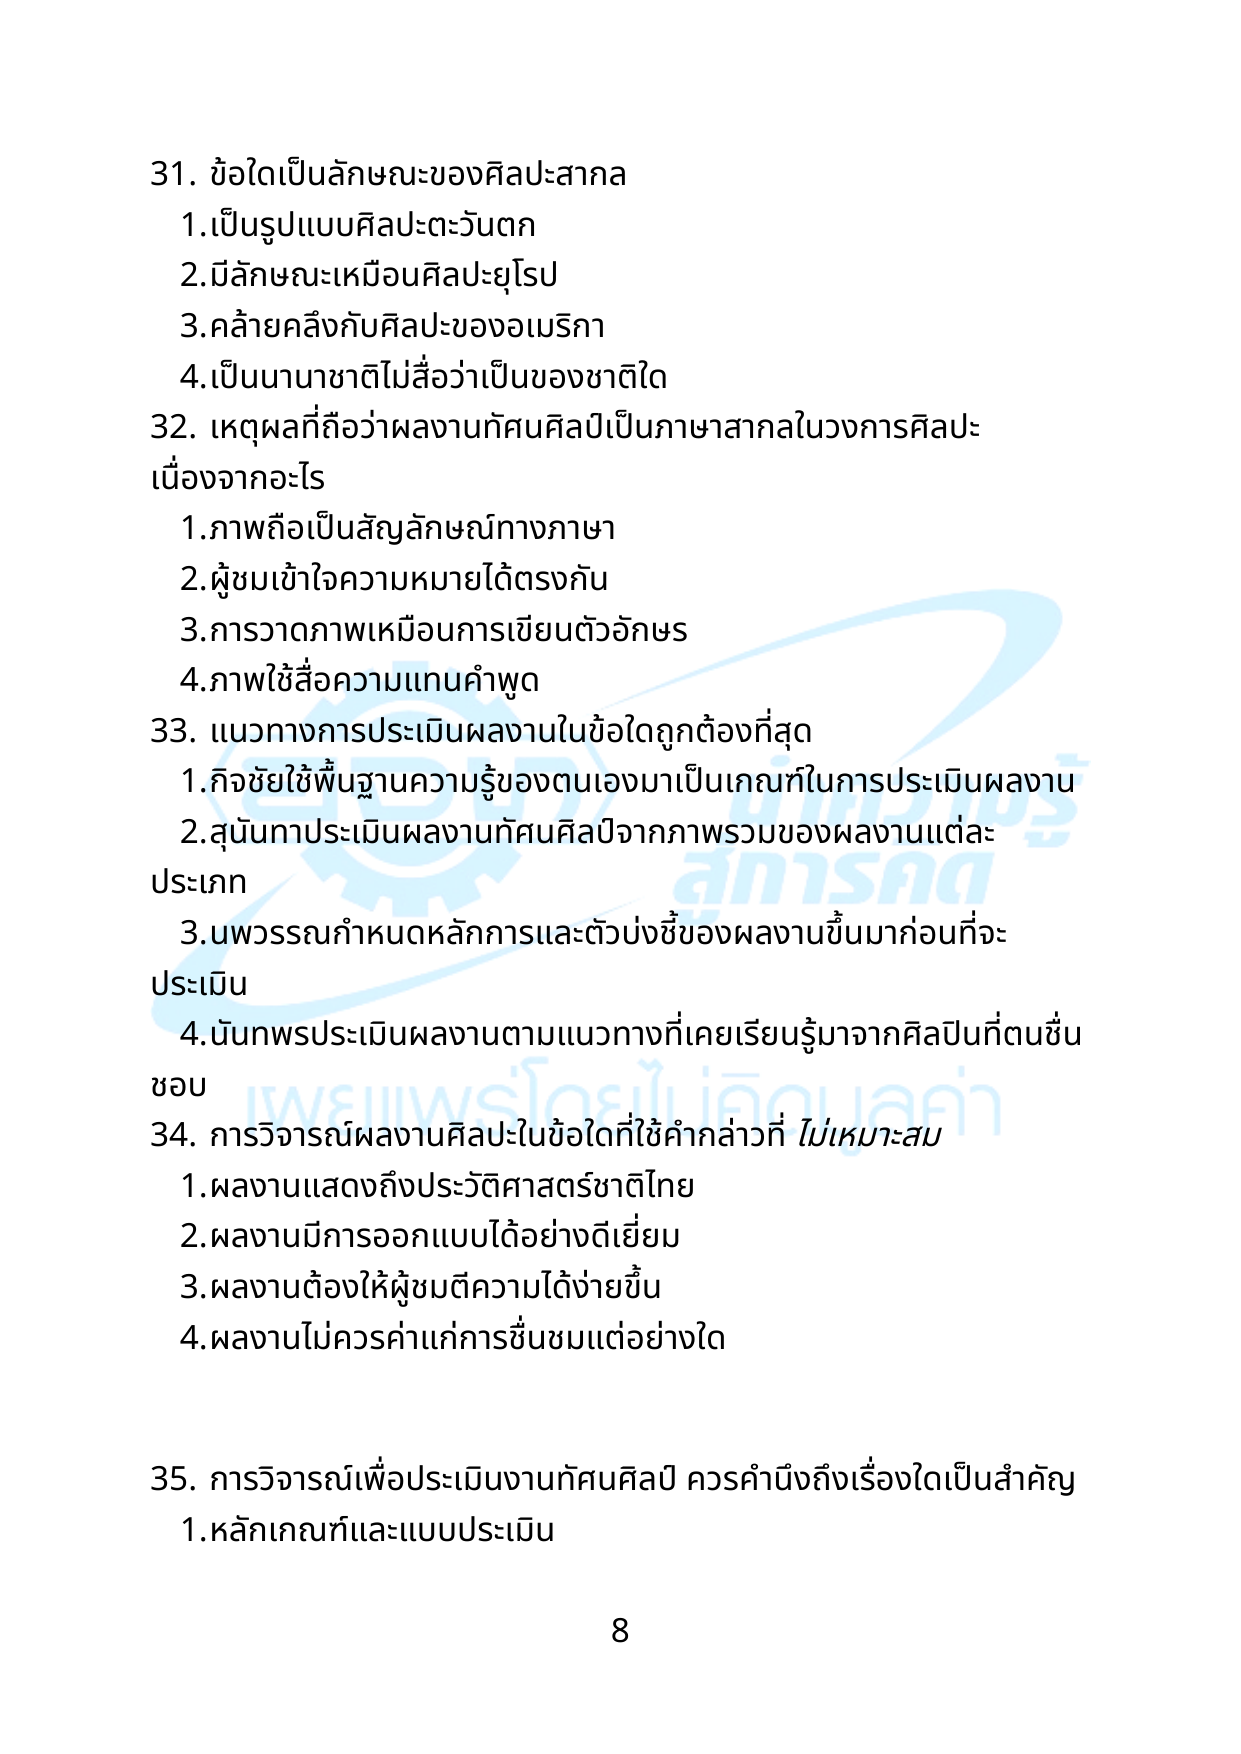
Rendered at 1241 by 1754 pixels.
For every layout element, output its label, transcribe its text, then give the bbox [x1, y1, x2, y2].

text 2. มีลักษณะเหมือนศิลปะยุโรป [150, 251, 1090, 302]
text 35. การวิจารณ์เพื่อประเมินงานทัศนศิลป์ ควรคำนึงถึงเรื่องใดเป็นสำคัญ [150, 1455, 1090, 1506]
text 1. กิจชัยใช้พื้นฐานความรู้ของตนเองมาเป็นเกณฑ์ในการประเมินผลงาน [150, 757, 1090, 808]
text 31. ข้อใดเป็นลักษณะของศิลปะสากล [150, 150, 1090, 201]
text 3. การวาดภาพเหมือนการเขียนตัวอักษร [150, 605, 1090, 656]
text 34. การวิจารณ์ผลงานศิลปะในข้อใดที่ใช้คำกล่าวที่ ไม่เหมาะสม [150, 1111, 1090, 1162]
text 4. ภาพใช้สื่อความแทนคำพูด [150, 656, 1090, 707]
text 3. คล้ายคลึงกับศิลปะของอเมริกา [150, 302, 1090, 352]
text 3. ผลงานต้องให้ผู้ชมตีความได้ง่ายขึ้น [150, 1263, 1090, 1313]
text 2. ผลงานมีการออกแบบได้อย่างดีเยี่ยม [150, 1212, 1090, 1263]
text 2. ผู้ชมเข้าใจความหมายได้ตรงกัน [150, 555, 1090, 605]
text 4. นันทพรประเมินผลงานตามแนวทางที่เคยเรียนรู้มาจากศิลปินที่ตนชื่นชอบ [150, 1010, 1090, 1111]
text 32. เหตุผลที่ถือว่าผลงานทัศนศิลป์เป็นภาษาสากลในวงการศิลปะเนื่องจากอะไร [150, 403, 1090, 504]
text 1. ภาพถือเป็นสัญลักษณ์ทางภาษา [150, 504, 1090, 555]
text 4. เป็นนานาชาติไม่สื่อว่าเป็นของชาติใด [150, 352, 1090, 403]
text 1. ผลงานแสดงถึงประวัติศาสตร์ชาติไทย [150, 1162, 1090, 1212]
text 2. สุนันทาประเมินผลงานทัศนศิลป์จากภาพรวมของผลงานแต่ละประเภท [150, 808, 1090, 909]
text 1. หลักเกณฑ์และแบบประเมิน [150, 1506, 1090, 1556]
text 4. ผลงานไม่ควรค่าแก่การชื่นชมแต่อย่างใด [150, 1313, 1090, 1364]
text 3. นพวรรณกำหนดหลักการและตัวบ่งชี้ของผลงานขึ้นมาก่อนที่จะประเมิน [150, 909, 1090, 1010]
text 1. เป็นรูปแบบศิลปะตะวันตก [150, 201, 1090, 251]
text 33. แนวทางการประเมินผลงานในข้อใดถูกต้องที่สุด [150, 707, 1090, 757]
